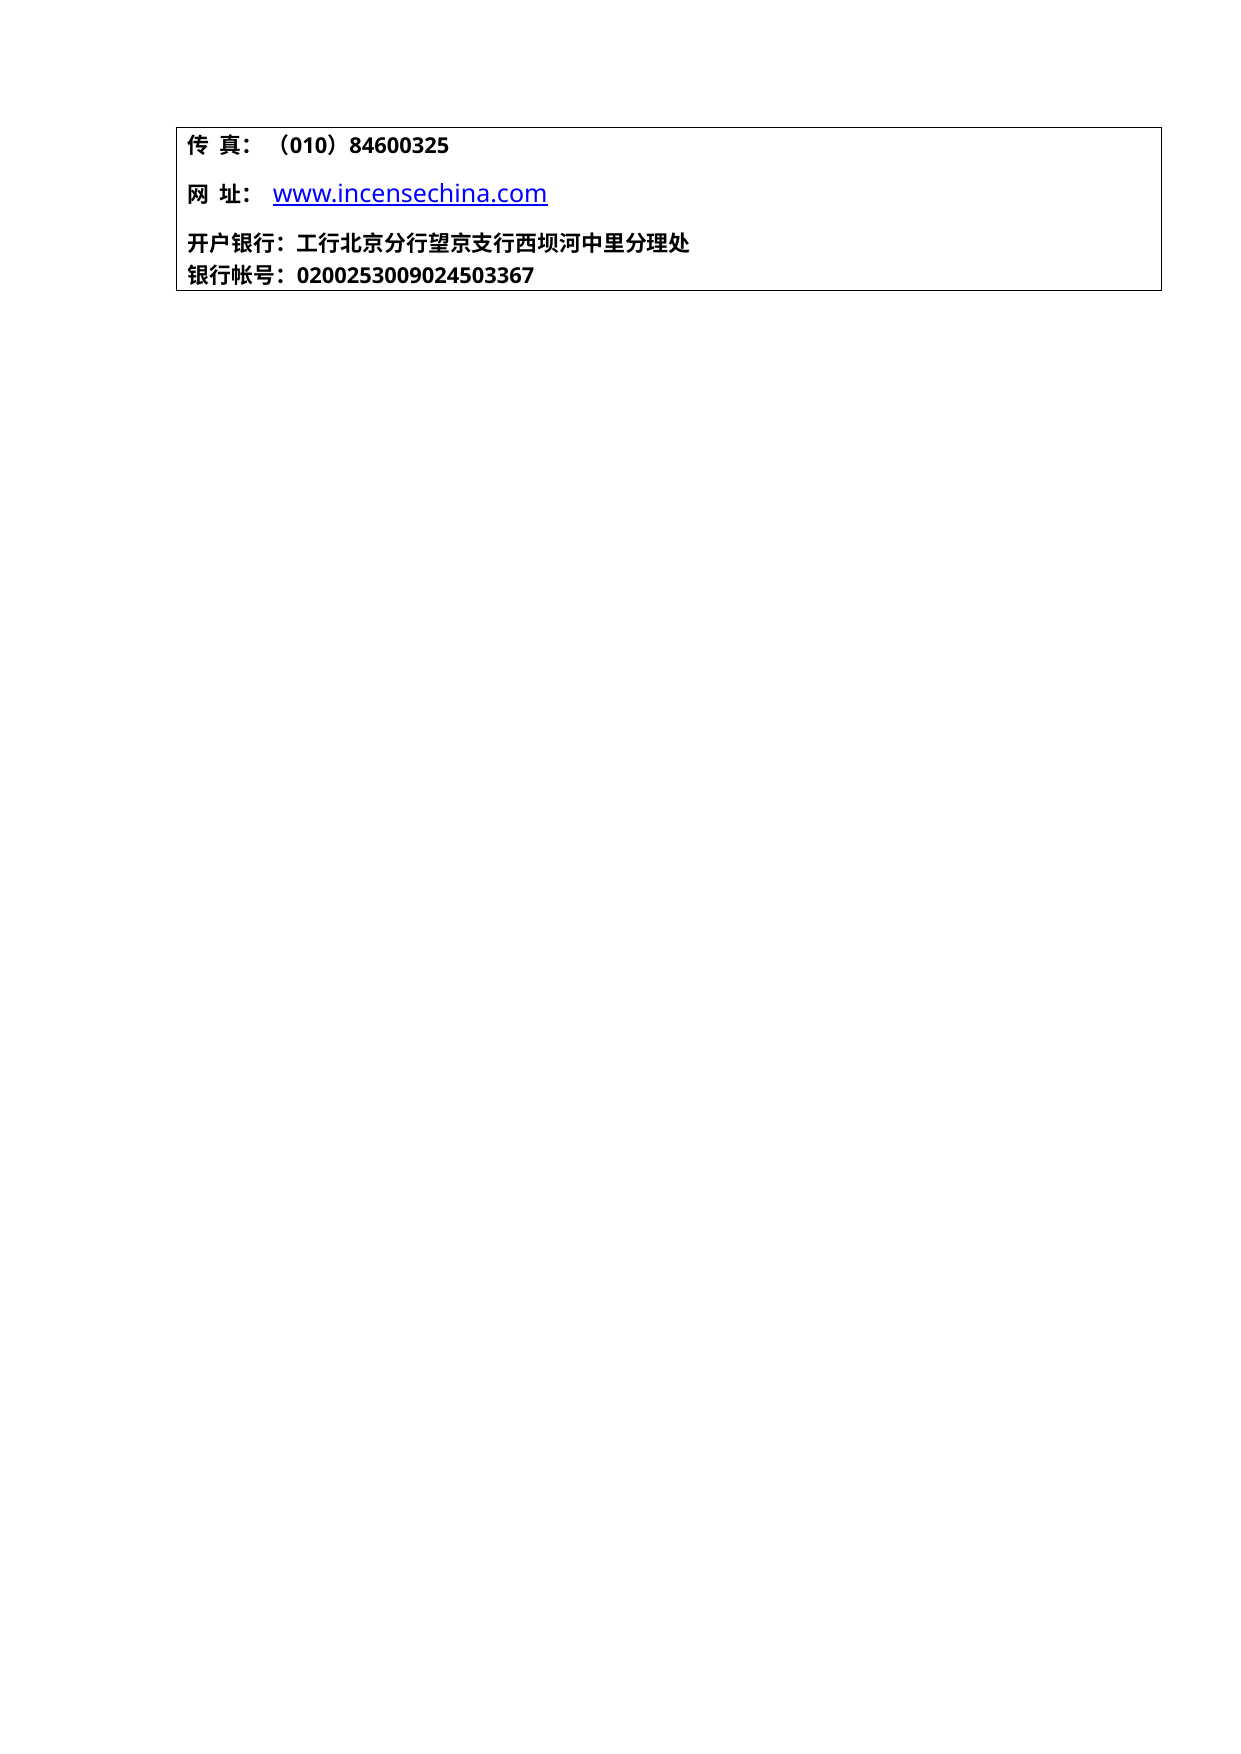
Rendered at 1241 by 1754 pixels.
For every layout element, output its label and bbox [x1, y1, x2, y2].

table_cell [177, 128, 1161, 290]
